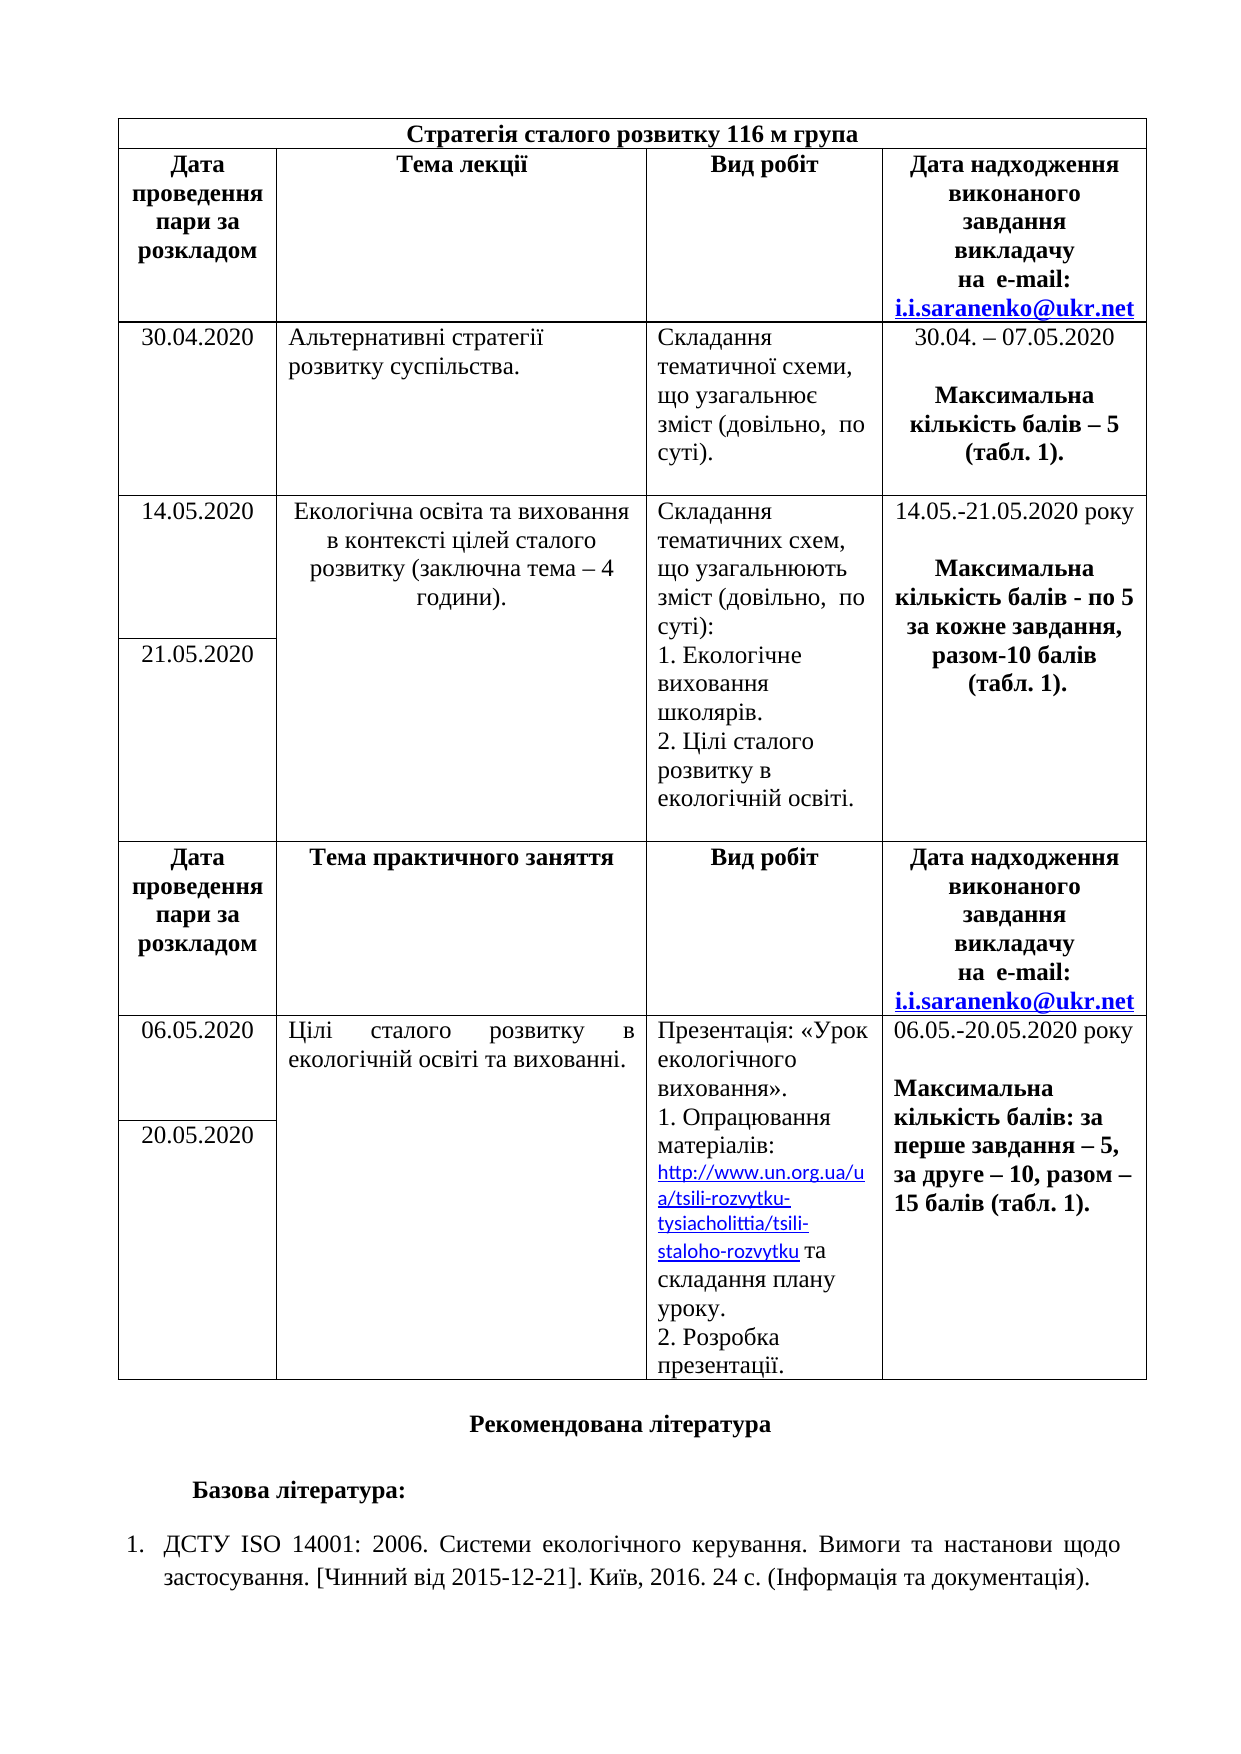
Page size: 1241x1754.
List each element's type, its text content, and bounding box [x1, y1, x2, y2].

table_cell Цілі сталого розвитку в екологічній освіті та вихованні. [277, 1016, 646, 1379]
table_cell Складання тематичної схеми, що узагальнює зміст (довільно, по суті). [647, 323, 882, 495]
table_cell 14.05.2020 [119, 496, 276, 638]
table_cell Презентація: «Урок екологічного виховання». 1. Опрацювання матеріалів: http://www.un.org.ua/ua/tsili-rozvytku-tysiacholittia/tsili-staloho-rozvytku та складання плану уроку. 2. Розробка презентації. [647, 1016, 882, 1379]
table_cell Екологічна освіта та виховання в контексті цілей сталого розвитку (заключна тема – 4 години). [277, 496, 646, 841]
table_cell Дата надходження виконаного завдання викладачу на e-mail: i.i.saranenko@ukr.net [883, 842, 1146, 1014]
table_cell Дата проведення пари за розкладом [119, 842, 276, 1014]
table_cell 30.04. – 07.05.2020 Максимальна кількість балів – 5 (табл. 1). [883, 323, 1146, 495]
table_cell Вид робіт [647, 149, 882, 321]
table_cell Дата надходження виконаного завдання викладачу на e-mail: i.i.saranenko@ukr.net [883, 149, 1146, 321]
table_cell 06.05.2020 [119, 1016, 276, 1119]
text Базова література: [118, 1475, 1122, 1504]
table_cell 14.05.-21.05.2020 року Максимальна кількість балів - по 5 за кожне завдання, разом-10 балів (табл. 1). [883, 496, 1146, 841]
table_cell 20.05.2020 [119, 1121, 276, 1379]
list ДСТУ ISO 14001: 2006. Системи екологічного керування. Вимоги та настанови щодо застосування. [Чинний від 2015-12-21]. Київ, 2016. 24 с. (Інформація та документація). [126, 1529, 1122, 1591]
table_header Стратегія сталого розвитку 116 м група [119, 119, 1146, 148]
table_cell Складання тематичних схем, що узагальнюють зміст (довільно, по суті): 1. Екологічне виховання школярів. 2. Цілі сталого розвитку в екологічній освіті. [647, 496, 882, 841]
table_cell Вид робіт [647, 842, 882, 1014]
table_cell Тема практичного заняття [277, 842, 646, 1014]
table_cell Тема лекції [277, 149, 646, 321]
text Рекомендована література [118, 1409, 1122, 1438]
table_cell 30.04.2020 [119, 323, 276, 495]
table_cell Дата проведення пари за розкладом [119, 149, 276, 321]
table_cell 06.05.-20.05.2020 року Максимальна кількість балів: за перше завдання – 5, за друге – 10, разом – 15 балів (табл. 1). [883, 1016, 1146, 1379]
table_cell Альтернативні стратегії розвитку суспільства. [277, 323, 646, 495]
table_cell 21.05.2020 [119, 639, 276, 841]
